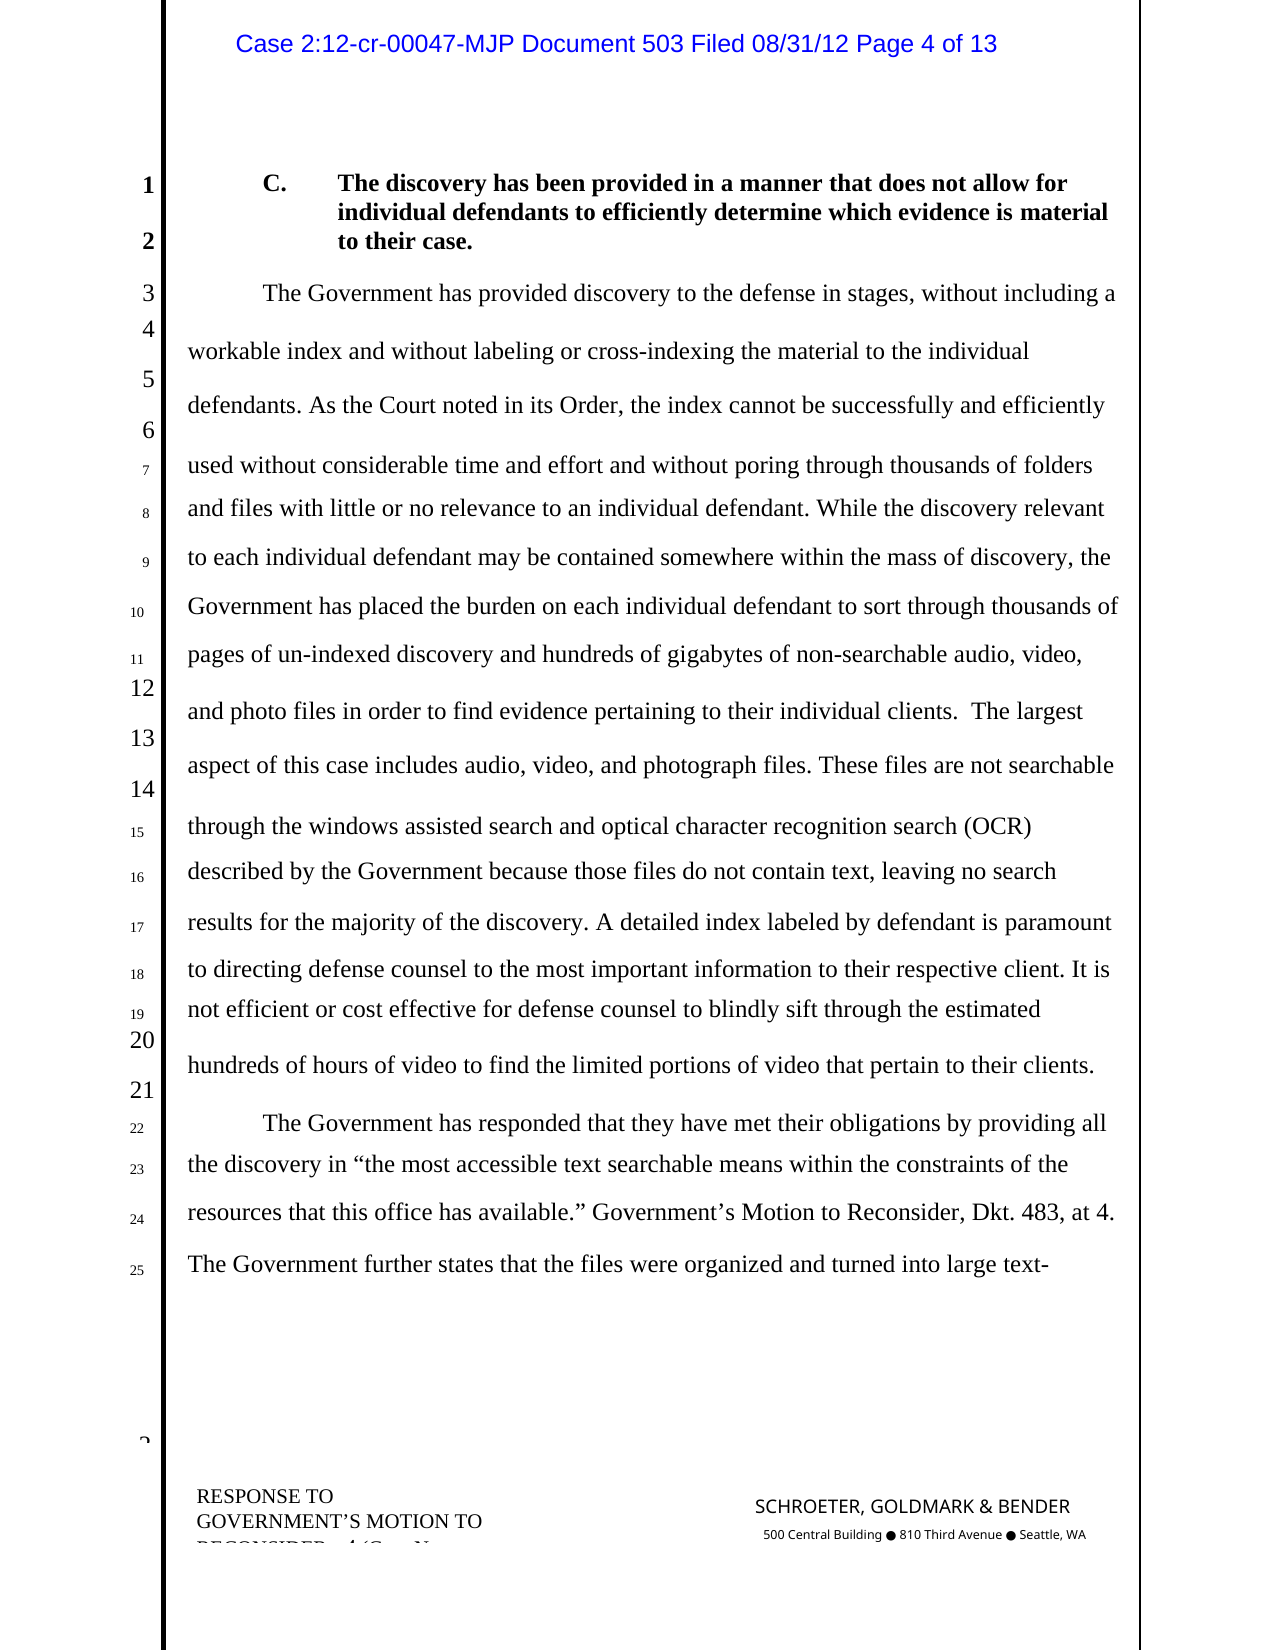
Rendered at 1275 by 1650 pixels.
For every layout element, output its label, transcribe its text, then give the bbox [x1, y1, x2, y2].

list used without considerable time and effort and without poring through thousands of folders [142, 450, 1135, 479]
text 21 [129, 1077, 1135, 1104]
text 13 [129, 724, 1135, 752]
list results for the majority of the discovery. A detailed index labeled by defendant is paramount [129, 907, 1135, 935]
list the discovery in “the most accessible text searchable means within the constraints of the [129, 1149, 1135, 1177]
list through the windows assisted search and optical character recognition search (OCR) [129, 811, 1135, 840]
list to each individual defendant may be contained somewhere within the mass of discovery, the [142, 542, 1135, 571]
list The Government further states that the files were organized and turned into large text- [129, 1249, 1135, 1278]
list to their case. [142, 226, 1135, 255]
list to directing defense counsel to the most important information to their respective client. It is [129, 954, 1135, 982]
text 6 [142, 418, 1135, 443]
subtitle C. The discovery has been provided in a manner that does not allow for individual defendants to efficiently determine which evidence is material [142, 170, 1110, 226]
list pages of un-indexed discovery and hundreds of gigabytes of non-searchable audio, video, 12 [129, 633, 1084, 702]
list and files with little or no relevance to an individual defendant. While the discovery relevant [142, 493, 1135, 522]
text 5 [142, 364, 1135, 393]
list Government has placed the burden on each individual defendant to sort through thousands of [129, 591, 1135, 620]
text 14 [129, 778, 1135, 802]
text aspect of this case includes audio, video, and photograph files. These files are not searchable [187, 754, 1135, 778]
text and photo files in order to find evidence pertaining to their individual clients. The largest [187, 702, 1135, 724]
list not efficient or cost effective for defense counsel to blindly sift through the estimated 20 [129, 994, 1041, 1054]
list resources that this office has available.” Government’s Motion to Reconsider, Dkt. 483, at 4. [129, 1197, 1135, 1228]
list described by the Government because those files do not contain text, leaving no search [129, 856, 1135, 885]
list The Government has provided discovery to the defense in stages, without including a 4 [142, 270, 1116, 343]
text Case 2:12-cr-00047-MJP Document 503 Filed 08/31/12 Page 4 of 13 [235, 28, 1135, 57]
text defendants. As the Court noted in its Order, the index cannot be successfully and efficiently [187, 393, 1135, 418]
text hundreds of hours of video to find the limited portions of video that pertain to their clients. [187, 1057, 1135, 1077]
list The Government has responded that they have met their obligations by providing all [129, 1108, 1135, 1137]
text workable index and without labeling or cross-indexing the material to the individual [187, 343, 1135, 364]
